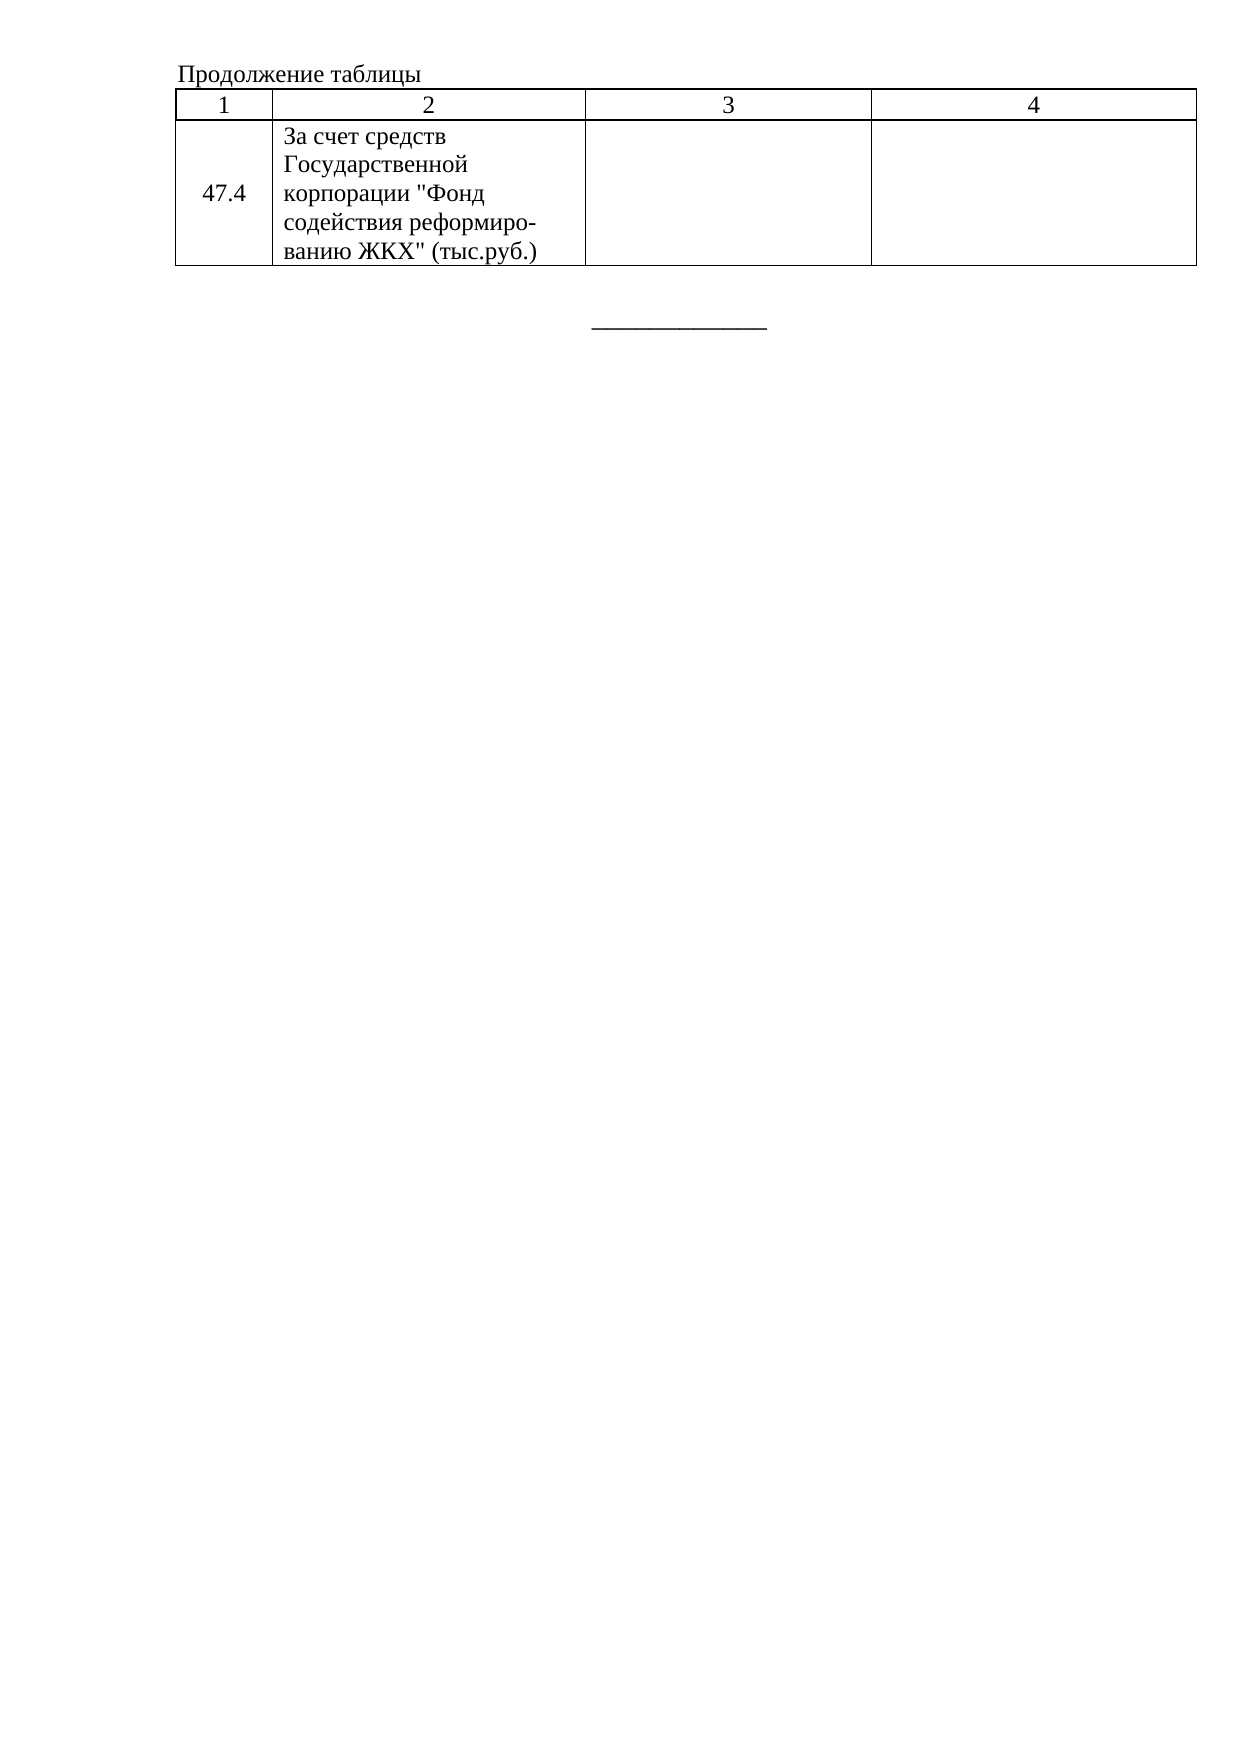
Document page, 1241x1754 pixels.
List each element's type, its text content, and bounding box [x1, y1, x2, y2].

table_header 4 [872, 90, 1196, 119]
table_cell [872, 121, 1196, 264]
table_cell [586, 121, 871, 264]
table_header 2 [273, 90, 585, 119]
table_cell 47.4 [176, 121, 272, 264]
table_header 1 [177, 90, 272, 119]
text Продолжение таблицы [177, 59, 1181, 88]
table_cell За счет средств Государственной корпорации "Фонд содействия реформиро-ванию ЖКХ" (тыс.руб.) [273, 121, 585, 264]
table_header 3 [586, 90, 871, 119]
text ____________ [177, 299, 1181, 333]
